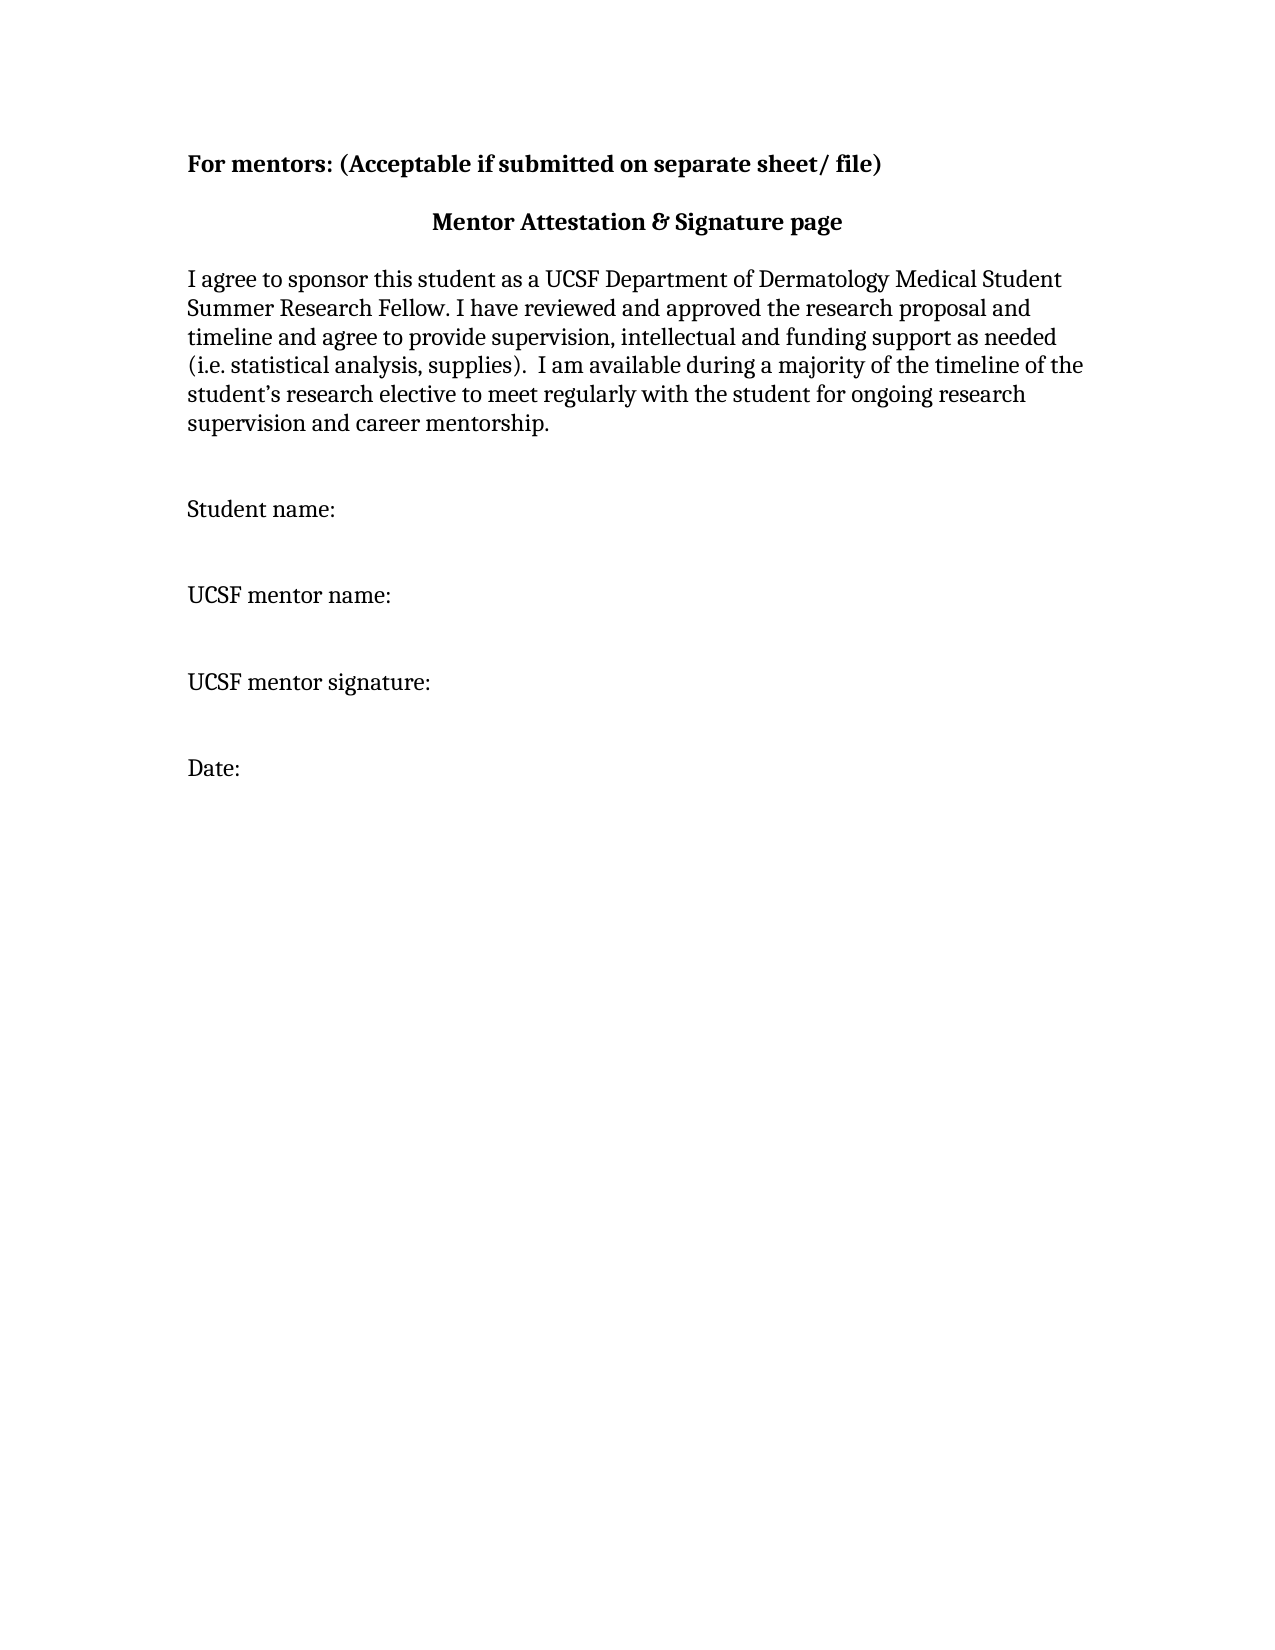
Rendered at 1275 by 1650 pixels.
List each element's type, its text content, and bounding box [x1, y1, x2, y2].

text Mentor Attestation & Signature page [187, 207, 1087, 236]
text Date: [187, 754, 1087, 782]
text UCSF mentor signature: [187, 667, 1087, 696]
text For mentors: (Acceptable if submitted on separate sheet/ file) [187, 150, 1087, 179]
text Student name: [187, 495, 1087, 524]
text I agree to sponsor this student as a UCSF Department of Dermatology Medical Student Summer Research Fellow. I have reviewed and approved the research proposal and timeline and agree to provide supervision, intellectual and funding support as needed (i.e. statistical analysis, supplies). I am available during a majority of the timeline of the student’s research elective to meet regularly with the student for ongoing research supervision and career mentorship. [187, 265, 1087, 437]
text UCSF mentor name: [187, 581, 1087, 610]
